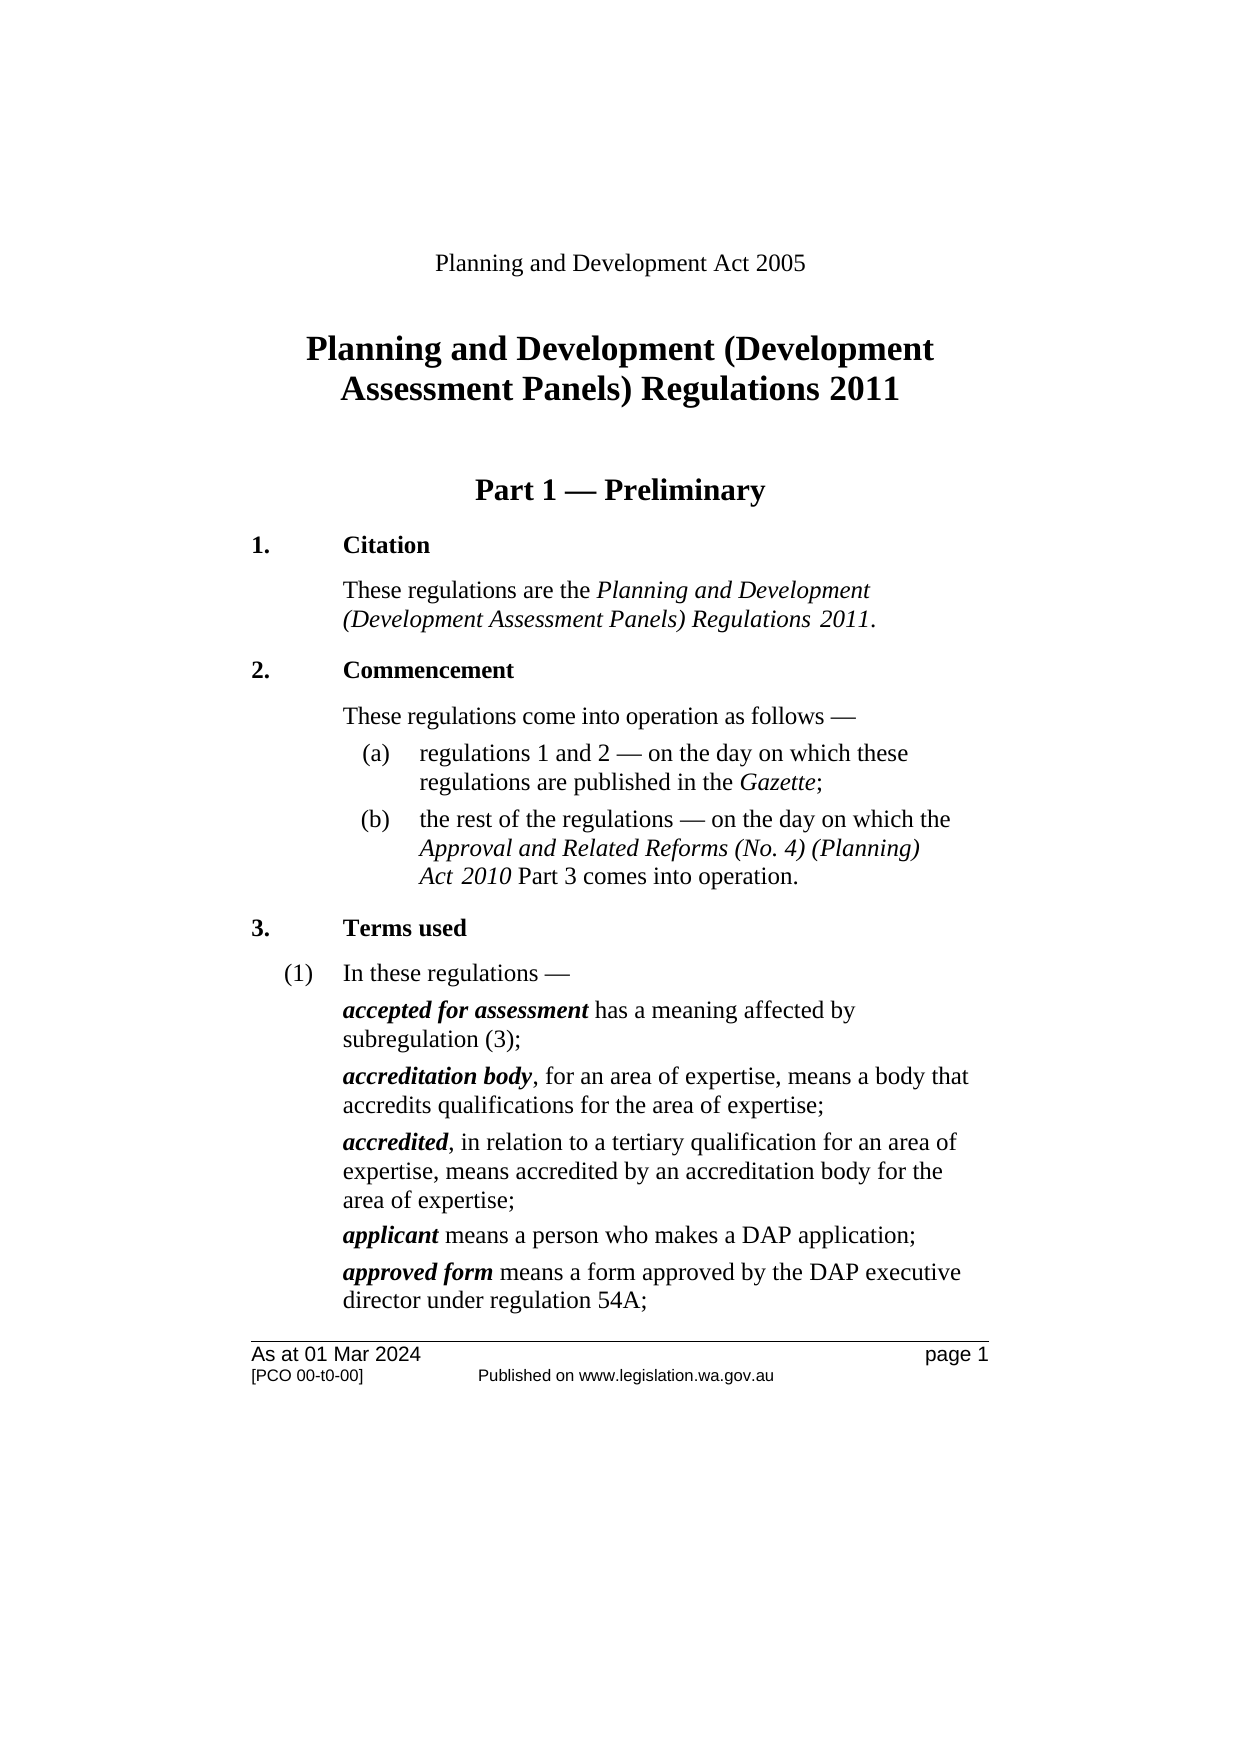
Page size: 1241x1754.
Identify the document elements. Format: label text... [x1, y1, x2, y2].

text approved form means a form approved by the DAP executive director under regulation 54A; [251, 1257, 989, 1314]
text Planning and Development Act 2005 [251, 248, 989, 277]
text Planning and Development (Development Assessment Panels) Regulations 2011 [251, 327, 989, 408]
text accreditation body, for an area of expertise, means a body that accredits qualifications for the area of expertise; [251, 1061, 989, 1119]
text (1) In these regulations — [251, 958, 989, 987]
text These regulations are the Planning and Development (Development Assessment Panels) Regulations 2011. [251, 575, 989, 633]
text These regulations come into operation as follows — [251, 701, 989, 730]
text (b) the rest of the regulations — on the day on which the Approval and Related Reforms (No. 4) (Planning) Act 2010 Part 3 comes into operation. [251, 804, 989, 890]
subtitle Part 1 — Preliminary [251, 471, 989, 507]
text (a) regulations 1 and 2 — on the day on which these regulations are published in the Gazette; [251, 738, 989, 796]
subtitle 3. Terms used [251, 913, 989, 942]
subtitle 1. Citation [251, 530, 989, 558]
subtitle 2. Commencement [251, 656, 989, 684]
text accepted for assessment has a meaning affected by subregulation (3); [251, 996, 989, 1053]
text accredited, in relation to a tertiary qualification for an area of expertise, means accredited by an accreditation body for the area of expertise; [251, 1127, 989, 1213]
text applicant means a person who makes a DAP application; [251, 1220, 989, 1248]
